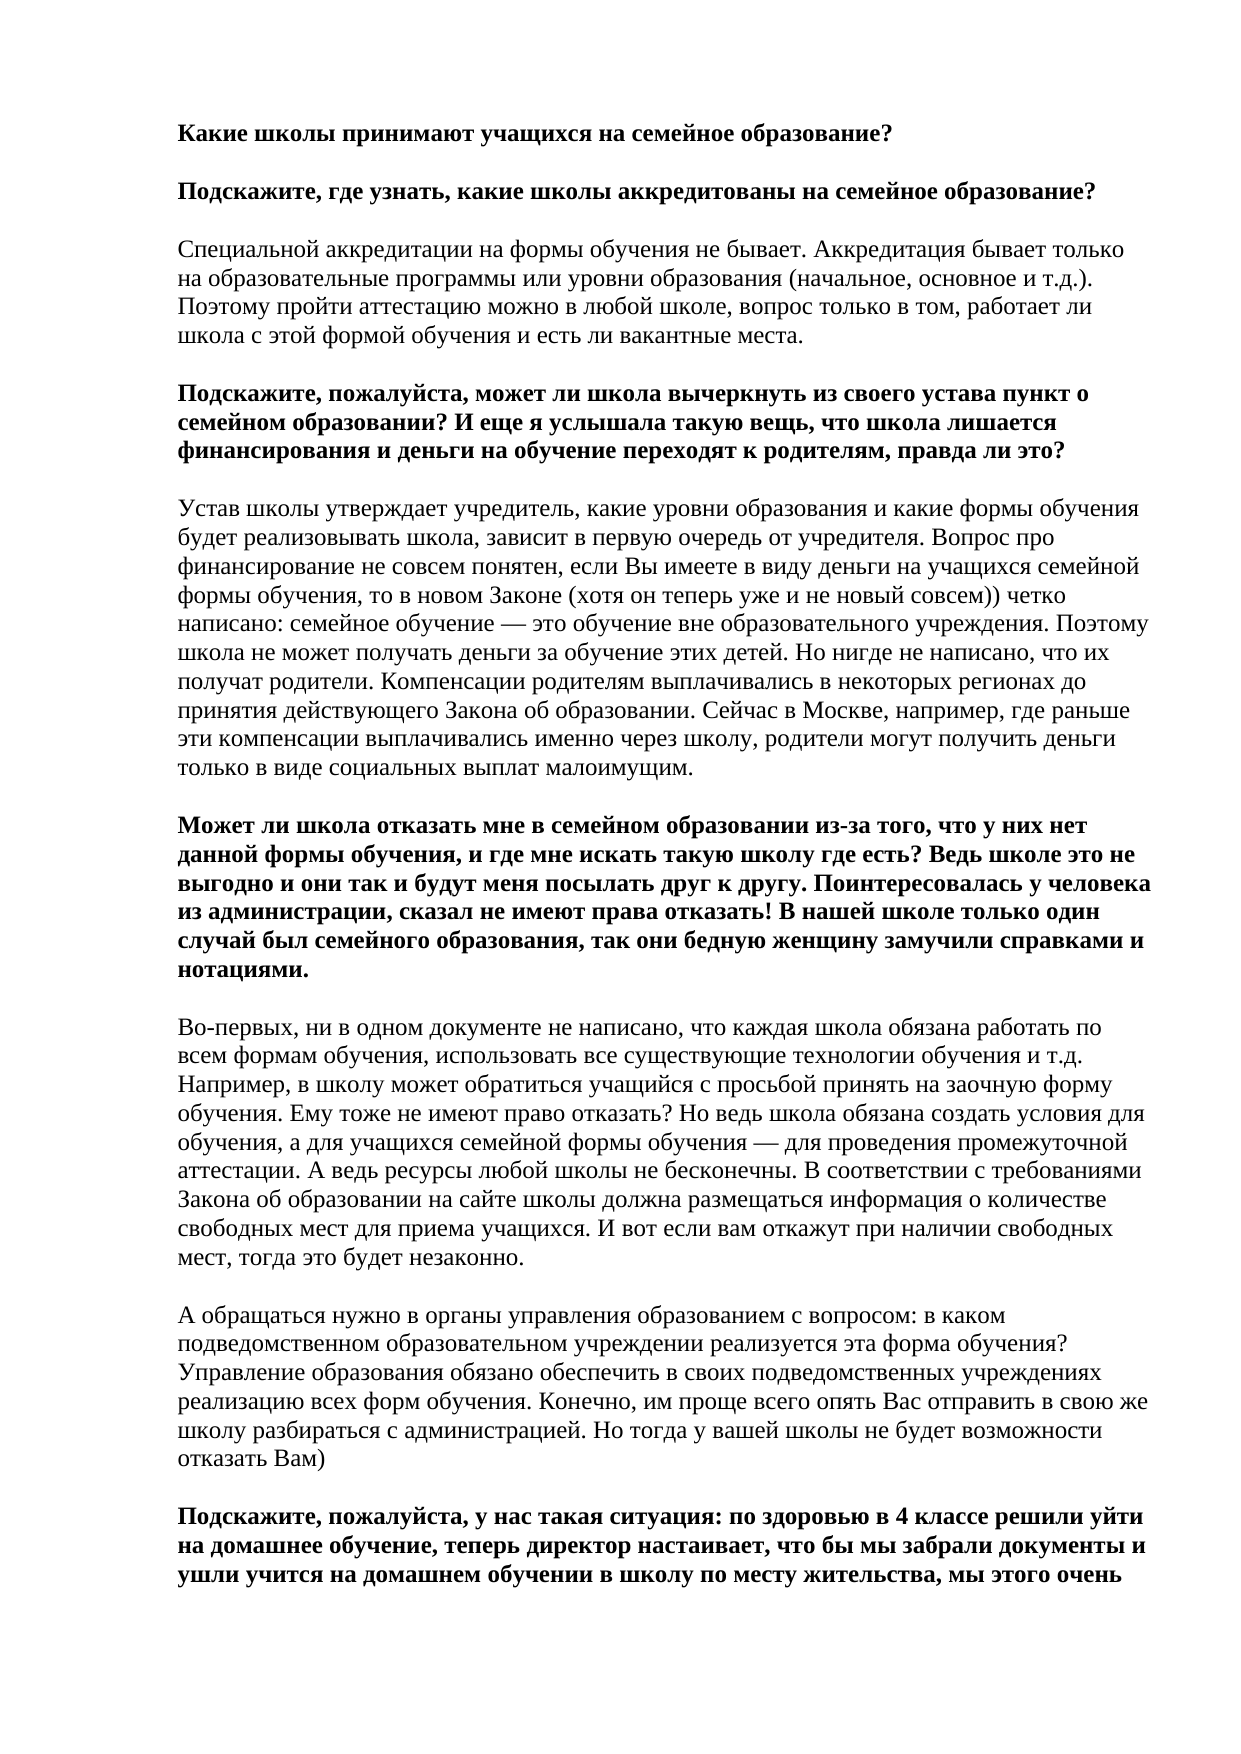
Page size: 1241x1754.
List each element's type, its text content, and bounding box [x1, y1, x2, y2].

text Во-первых, ни в одном документе не написано, что каждая школа обязана работать по всем формам обучения, использовать все существующие технологии обучения и т.д. Например, в школу может обратиться учащийся с просьбой принять на заочную форму обучения. Ему тоже не имеют право отказать? Но ведь школа обязана создать условия для обучения, а для учащихся семейной формы обучения — для проведения промежуточной аттестации. А ведь ресурсы любой школы не бесконечны. В соответствии с требованиями Закона об образовании на сайте школы должна размещаться информация о количестве свободных мест для приема учащихся. И вот если вам откажут при наличии свободных мест, тогда это будет незаконно. [177, 1012, 1152, 1271]
text А обращаться нужно в органы управления образованием с вопросом: в каком подведомственном образовательном учреждении реализуется эта форма обучения? Управление образования обязано обеспечить в своих подведомственных учреждениях реализацию всех форм обучения. Конечно, им проще всего опять Вас отправить в свою же школу разбираться с администрацией. Но тогда у вашей школы не будет возможности отказать Вам) [177, 1300, 1152, 1472]
text Подскажите, где узнать, какие школы аккредитованы на семейное образование? [177, 176, 1152, 205]
text Подскажите, пожалуйста, может ли школа вычеркнуть из своего устава пункт о семейном образовании? И еще я услышала такую вещь, что школа лишается финансирования и деньги на обучение переходят к родителям, правда ли это? [177, 378, 1152, 464]
text Устав школы утверждает учредитель, какие уровни образования и какие формы обучения будет реализовывать школа, зависит в первую очередь от учредителя. Вопрос про финансирование не совсем понятен, если Вы имеете в виду деньги на учащихся семейной формы обучения, то в новом Законе (хотя он теперь уже и не новый совсем)) четко написано: семейное обучение — это обучение вне образовательного учреждения. Поэтому школа не может получать деньги за обучение этих детей. Но нигде не написано, что их получат родители. Компенсации родителям выплачивались в некоторых регионах до принятия действующего Закона об образовании. Сейчас в Москве, например, где раньше эти компенсации выплачивались именно через школу, родители могут получить деньги только в виде социальных выплат малоимущим. [177, 493, 1152, 781]
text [177, 1501, 1152, 1588]
text Специальной аккредитации на формы обучения не бывает. Аккредитация бывает только на образовательные программы или уровни образования (начальное, основное и т.д.). Поэтому пройти аттестацию можно в любой школе, вопрос только в том, работает ли школа с этой формой обучения и есть ли вакантные места. [177, 234, 1152, 349]
text Какие школы принимают учащихся на семейное образование? [177, 118, 1152, 147]
text Может ли школа отказать мне в семейном образовании из-за того, что у них нет данной формы обучения, и где мне искать такую школу где есть? Ведь школе это не выгодно и они так и будут меня посылать друг к другу. Поинтересовалась у человека из администрации, сказал не имеют права отказать! В нашей школе только один случай был семейного образования, так они бедную женщину замучили справками и нотациями. [177, 810, 1152, 983]
